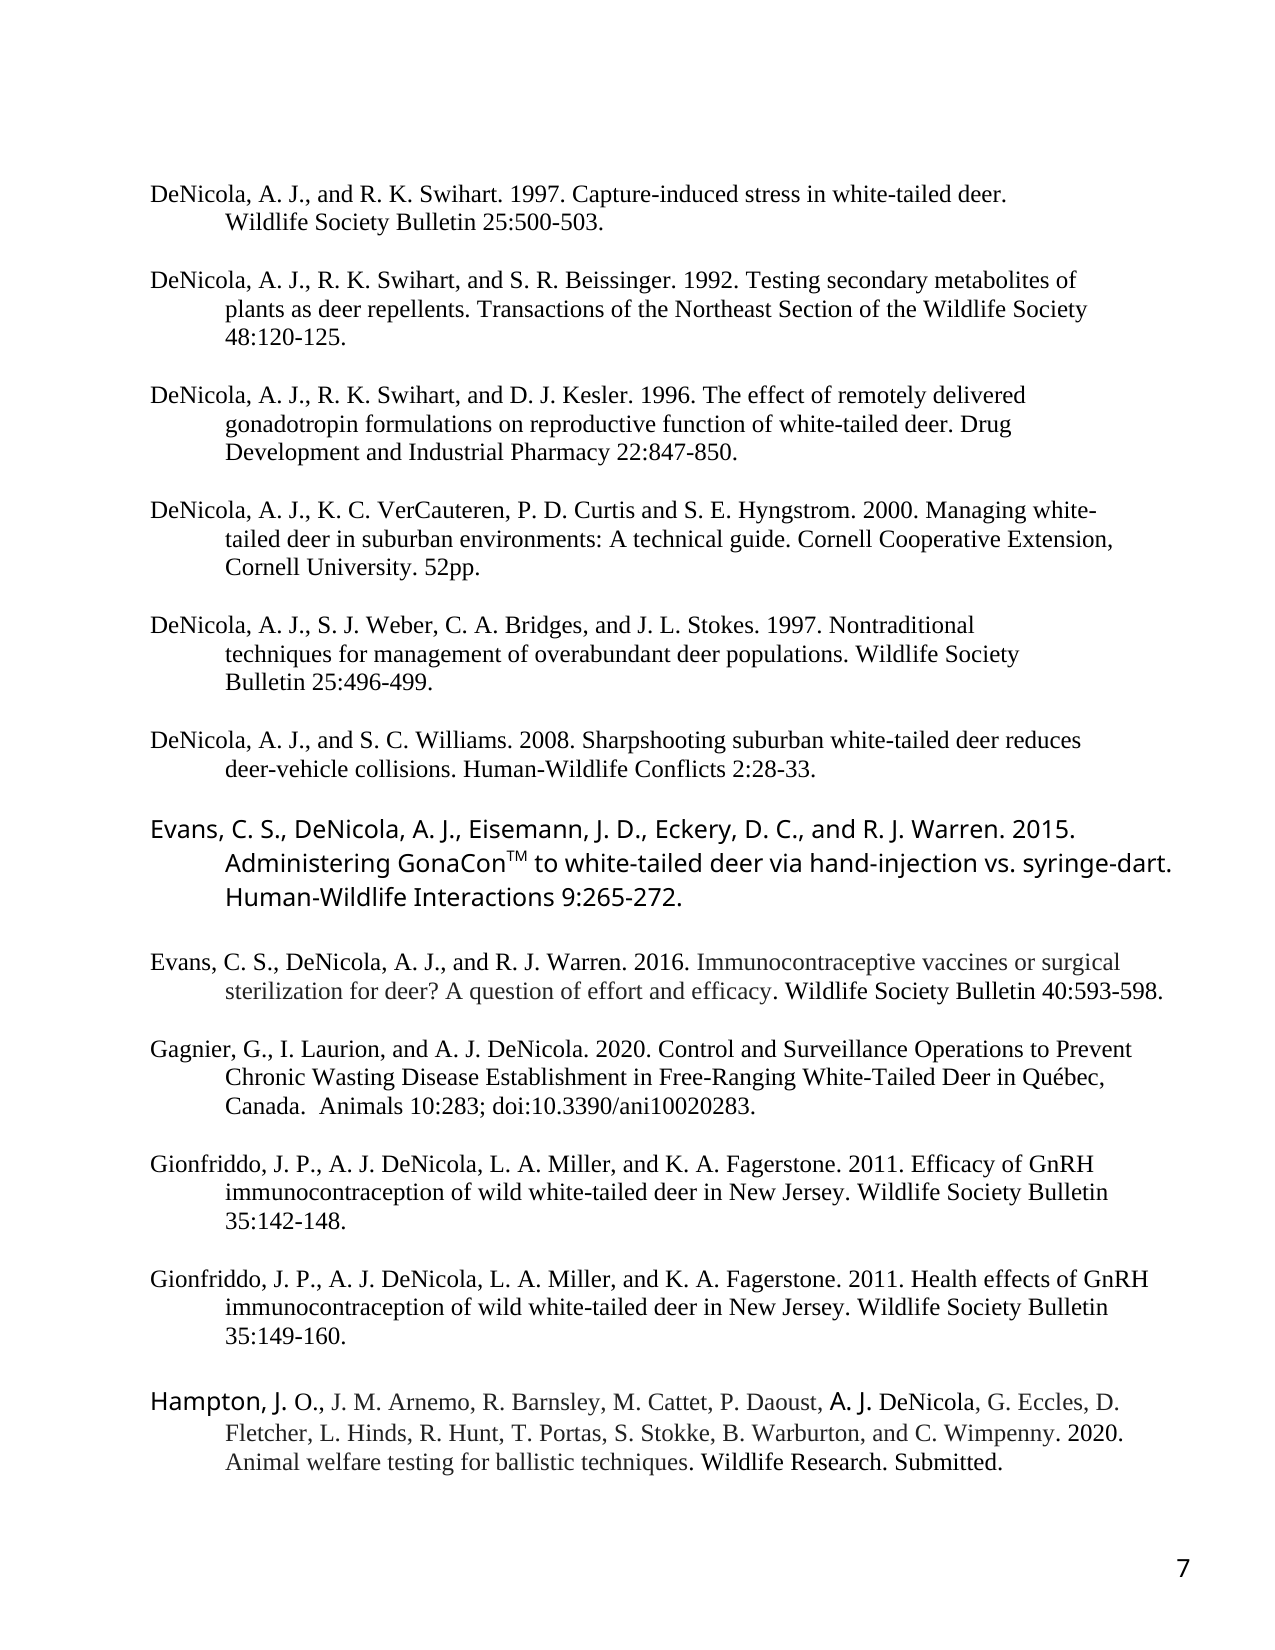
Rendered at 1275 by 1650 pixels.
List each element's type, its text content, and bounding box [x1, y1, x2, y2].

text Chronic Wasting Disease Establishment in Free-Ranging White-Tailed Deer in Québec, Canada. Animals 10:283; doi:10.3390/ani10020283. [225, 1062, 1191, 1120]
text Gagnier, G., I. Laurion, and A. J. DeNicola. 2020. Control and Surveillance Operations to Prevent [150, 1034, 1191, 1062]
text DeNicola, A. J., and R. K. Swihart. 1997. Capture-induced stress in white-tailed deer. Wildlife Society Bulletin 25:500-503. [150, 179, 1116, 236]
text Gionfriddo, J. P., A. J. DeNicola, L. A. Miller, and K. A. Fagerstone. 2011. Efficacy of GnRH immunocontraception of wild white-tailed deer in New Jersey. Wildlife Society Bulletin 35:142-148. [150, 1149, 1191, 1235]
text Hampton, J. O., J. M. Arnemo, R. Barnsley, M. Cattet, P. Daoust, A. J. DeNicola, G. Eccles, D. Fletcher, L. Hinds, R. Hunt, T. Portas, S. Stokke, B. Warburton, and C. Wimpenny. 2020. Animal welfare testing for ballistic techniques. Wildlife Research. Submitted. [150, 1384, 1191, 1476]
text DeNicola, A. J., and S. C. Williams. 2008. Sharpshooting suburban white-tailed deer reduces deer-vehicle collisions. Human-Wildlife Conflicts 2:28-33. [150, 725, 1116, 782]
text DeNicola, A. J., S. J. Weber, C. A. Bridges, and J. L. Stokes. 1997. Nontraditional techniques for management of overabundant deer populations. Wildlife Society Bulletin 25:496-499. [150, 610, 1116, 696]
text Evans, C. S., DeNicola, A. J., and R. J. Warren. 2016. Immunocontraceptive vaccines or surgical sterilization for deer? A question of effort and efficacy. Wildlife Society Bulletin 40:593-598. [150, 947, 1191, 1005]
text DeNicola, A. J., R. K. Swihart, and D. J. Kesler. 1996. The effect of remotely delivered gonadotropin formulations on reproductive function of white-tailed deer. Drug Development and Industrial Pharmacy 22:847-850. [150, 380, 1116, 466]
text Evans, C. S., DeNicola, A. J., Eisemann, J. D., Eckery, D. C., and R. J. Warren. 2015. Administering GonaConTM to white-tailed deer via hand-injection vs. syringe-dart. Human-Wildlife Interactions 9:265-272. [150, 811, 1191, 913]
text Gionfriddo, J. P., A. J. DeNicola, L. A. Miller, and K. A. Fagerstone. 2011. Health effects of GnRH immunocontraception of wild white-tailed deer in New Jersey. Wildlife Society Bulletin 35:149-160. [150, 1264, 1191, 1350]
text DeNicola, A. J., K. C. VerCauteren, P. D. Curtis and S. E. Hyngstrom. 2000. Managing white-tailed deer in suburban environments: A technical guide. Cornell Cooperative Extension, Cornell University. 52pp. [150, 495, 1116, 581]
text DeNicola, A. J., R. K. Swihart, and S. R. Beissinger. 1992. Testing secondary metabolites of plants as deer repellents. Transactions of the Northeast Section of the Wildlife Society 48:120-125. [150, 265, 1116, 351]
